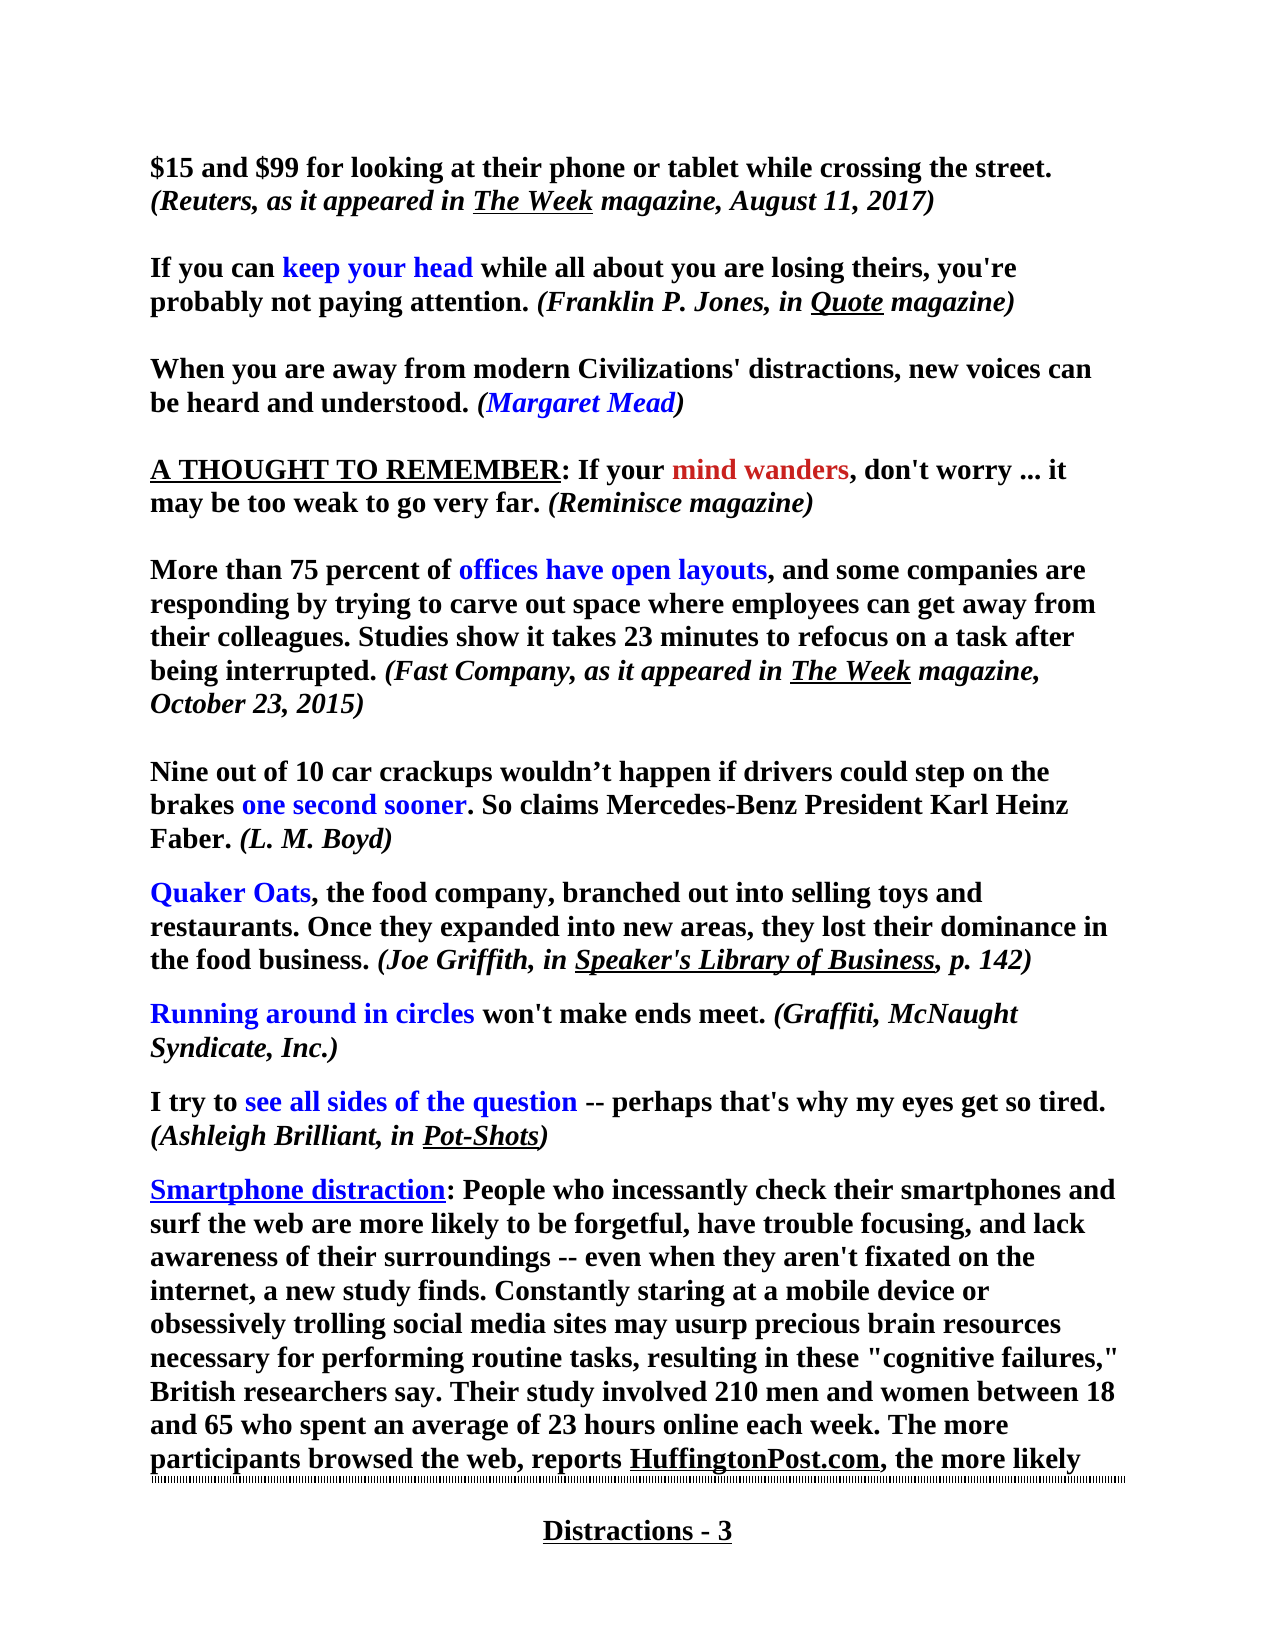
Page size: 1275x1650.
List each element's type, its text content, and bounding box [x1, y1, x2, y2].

text Quaker Oats, the food company, branched out into selling toys and restaurants. Once they expanded into new areas, they lost their dominance in the food business. (Joe Griffith, in Speaker's Library of Business, p. 142) [150, 875, 1125, 976]
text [150, 150, 1125, 217]
text More than 75 percent of offices have open layouts, and some companies are responding by trying to carve out space where employees can get away from their colleagues. Studies show it takes 23 minutes to refocus on a task after being interrupted. (Fast Company, as it appeared in The Week magazine, October 23, 2015) [150, 552, 1125, 720]
text When you are away from modern Civilizations' distractions, new voices can be heard and understood. (Margaret Mead) [150, 351, 1125, 418]
text Running around in circles won't make ends meet. (Graffiti, McNaught Syndicate, Inc.) [150, 997, 1125, 1064]
text A THOUGHT TO REMEMBER: If your mind wanders, don't worry ... it may be too weak to go very far. (Reminisce magazine) [150, 452, 1125, 519]
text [150, 1172, 1125, 1483]
text I try to see all sides of the question -- perhaps that's why my eyes get so tired. (Ashleigh Brilliant, in Pot-Shots) [150, 1084, 1125, 1152]
text Nine out of 10 car crackups wouldn’t happen if drivers could step on the brakes one second sooner. So claims Mercedes-Benz President Karl Heinz Faber. (L. M. Boyd) [150, 754, 1125, 854]
text If you can keep your head while all about you are losing theirs, you're probably not paying attention. (Franklin P. Jones, in Quote magazine) [150, 251, 1125, 318]
